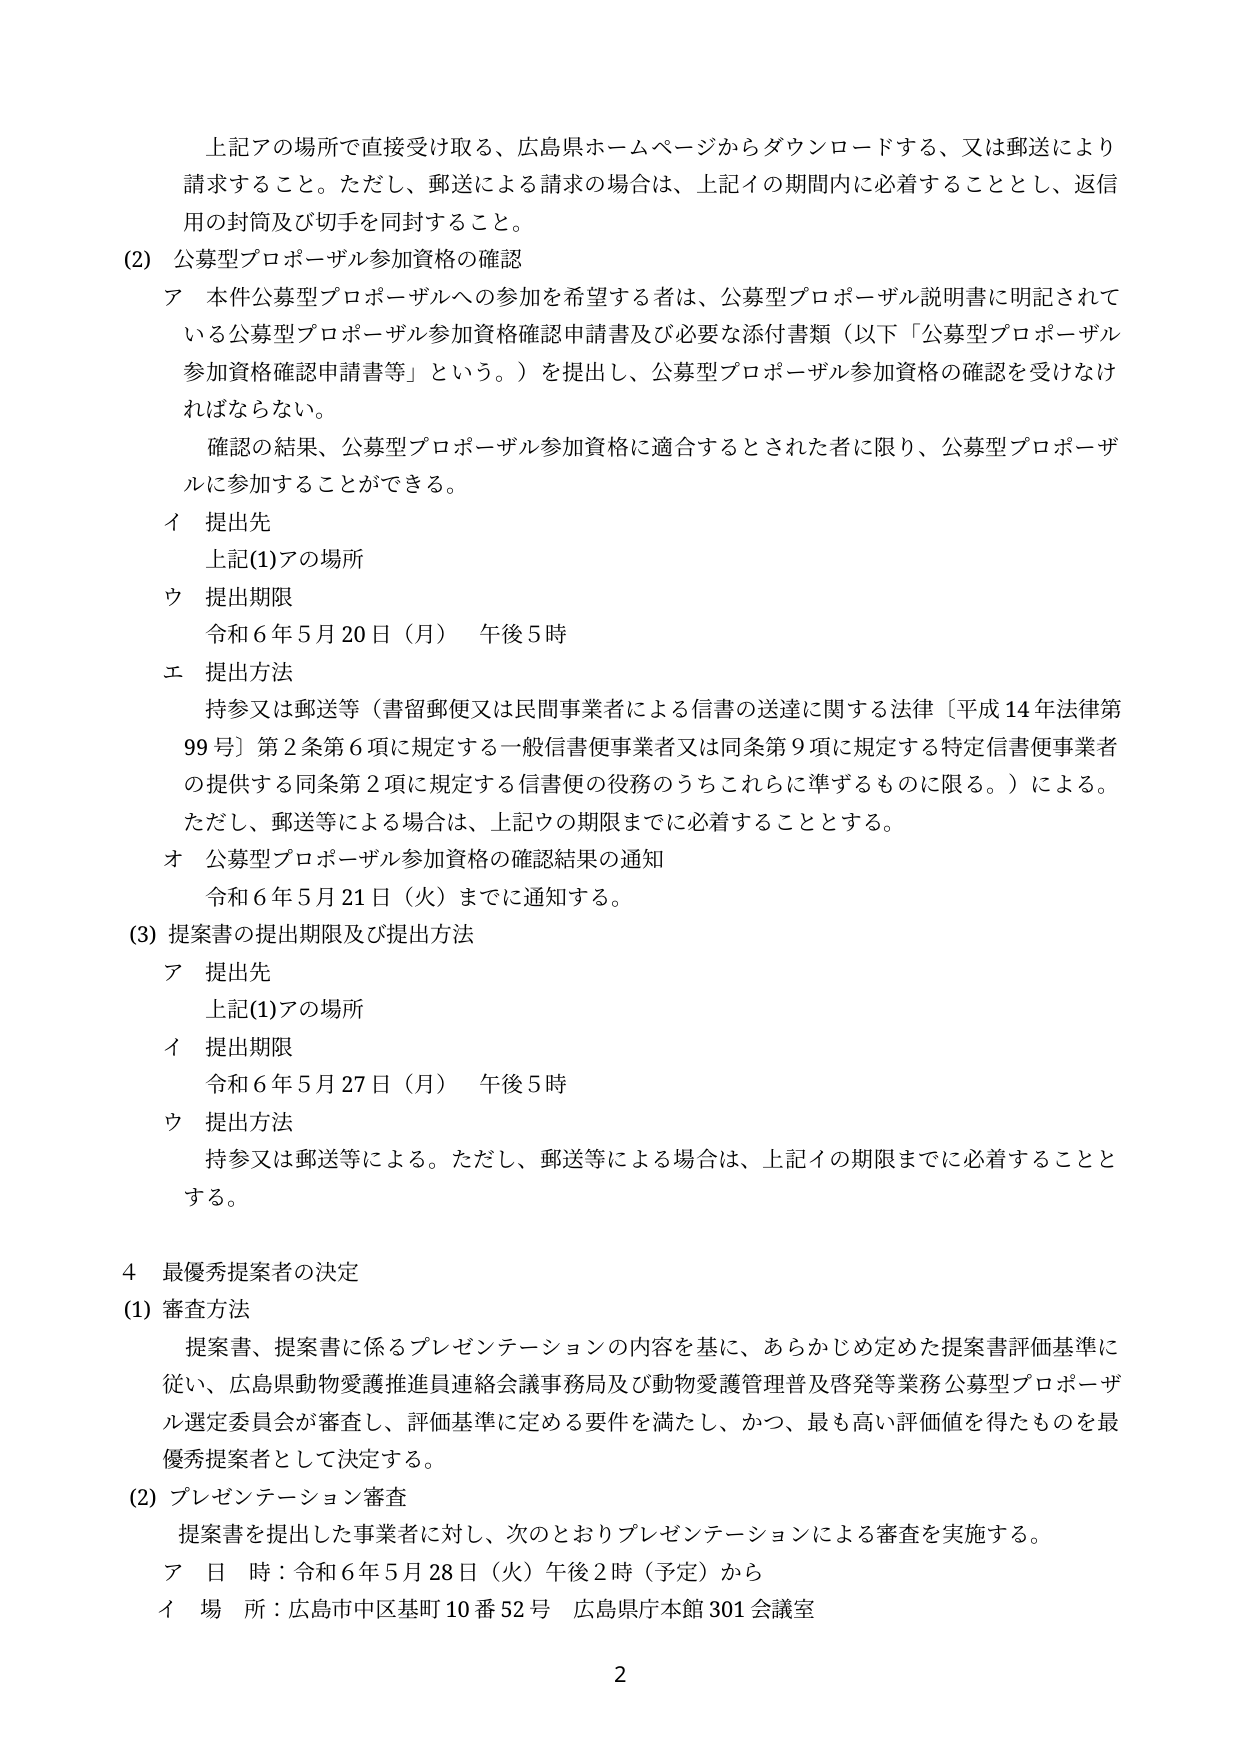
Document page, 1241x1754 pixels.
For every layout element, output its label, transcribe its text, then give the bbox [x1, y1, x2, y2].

text 上記アの場所で直接受け取る、広島県ホームページからダウンロードする、又は郵送により請求すること。ただし、郵送による請求の場合は、上記イの期間内に必着することとし、返信用の封筒及び切手を同封すること。 [184, 127, 1122, 239]
text 提案書を提出した事業者に対し、次のとおりプレゼンテーションによる審査を実施する。 [118, 1514, 1122, 1552]
text 上記(1)アの場所 [118, 989, 1122, 1027]
text 確認の結果、公募型プロポーザル参加資格に適合するとされた者に限り、公募型プロポーザルに参加することができる。 [118, 427, 1122, 502]
text イ 提出先 [118, 502, 1122, 539]
text ア 提出先 [118, 952, 1122, 989]
text ア 日 時：令和６年５月28日（火）午後２時（予定）から [118, 1552, 1122, 1589]
text オ 公募型プロポーザル参加資格の確認結果の通知 [118, 839, 1122, 877]
text 令和６年５月21日（火）までに通知する。 [118, 877, 1122, 914]
text (2) 公募型プロポーザル参加資格の確認 [118, 239, 1122, 277]
text 持参又は郵送等による。ただし、郵送等による場合は、上記イの期限までに必着することとする。 [184, 1139, 1122, 1214]
text (2) プレゼンテーション審査 [118, 1477, 1122, 1514]
text 提案書、提案書に係るプレゼンテーションの内容を基に、あらかじめ定めた提案書評価基準に従い、広島県動物愛護推進員連絡会議事務局及び動物愛護管理普及啓発等業務公募型プロポーザル選定委員会が審査し、評価基準に定める要件を満たし、かつ、最も高い評価値を得たものを最優秀提案者として決定する。 [118, 1327, 1122, 1477]
text (3) 提案書の提出期限及び提出方法 [118, 914, 1122, 952]
text エ 提出方法 [118, 652, 1122, 689]
text ア 本件公募型プロポーザルへの参加を希望する者は、公募型プロポーザル説明書に明記されている公募型プロポーザル参加資格確認申請書及び必要な添付書類（以下「公募型プロポーザル参加資格確認申請書等」という。）を提出し、公募型プロポーザル参加資格の確認を受けなければならない。 [162, 277, 1122, 427]
text イ 場 所：広島市中区基町10番52号 広島県庁本館301会議室 [118, 1589, 1122, 1627]
text ウ 提出方法 [118, 1102, 1122, 1139]
text イ 提出期限 [118, 1027, 1122, 1064]
text ４ 最優秀提案者の決定 [118, 1252, 1122, 1289]
text ウ 提出期限 [118, 577, 1122, 614]
text 上記(1)アの場所 [118, 539, 1122, 577]
text 令和６年５月20日（月） 午後５時 [118, 614, 1122, 652]
text 令和６年５月27日（月） 午後５時 [118, 1064, 1122, 1102]
text 持参又は郵送等（書留郵便又は民間事業者による信書の送達に関する法律〔平成14年法律第99号〕第２条第６項に規定する一般信書便事業者又は同条第９項に規定する特定信書便事業者の提供する同条第２項に規定する信書便の役務のうちこれらに準ずるものに限る。）による。ただし、郵送等による場合は、上記ウの期限までに必着することとする。 [184, 689, 1122, 839]
text (1) 審査方法 [118, 1289, 1122, 1327]
